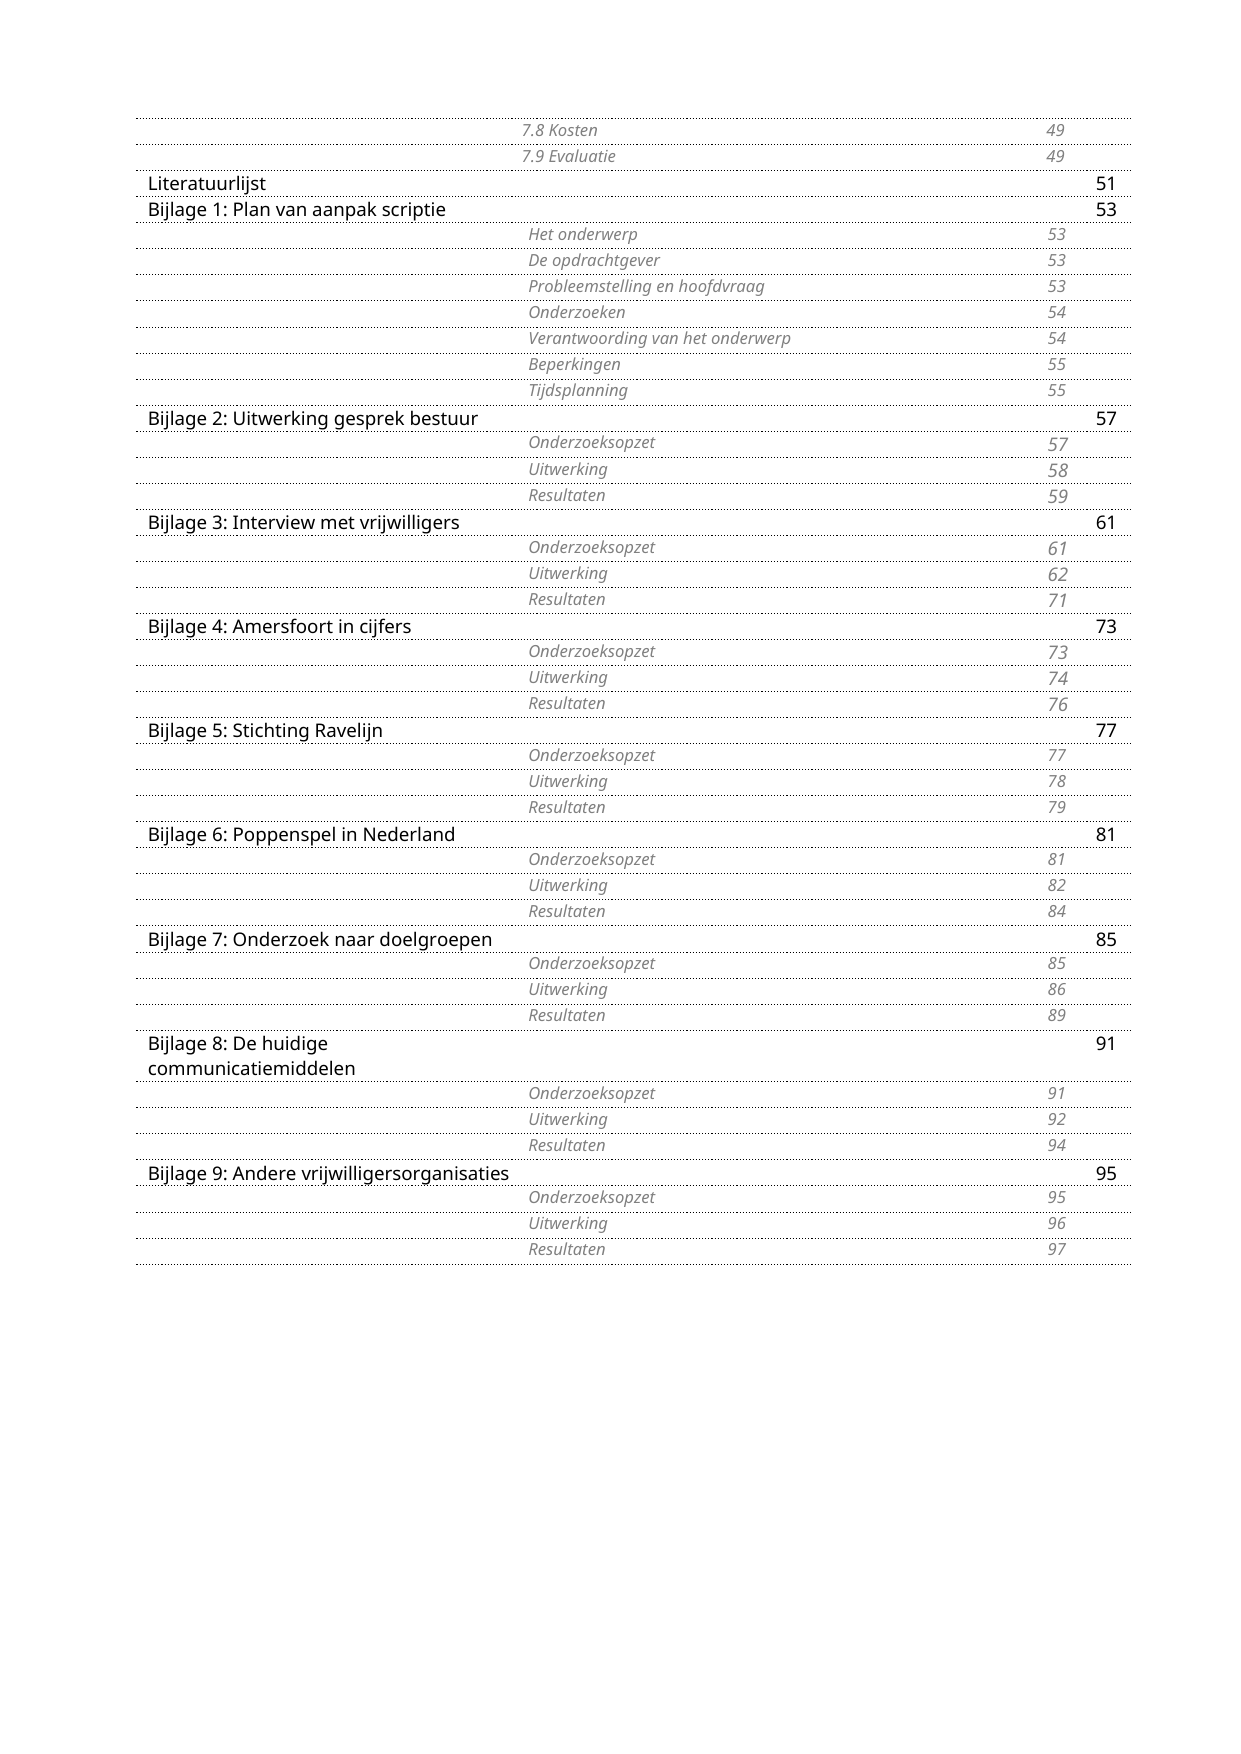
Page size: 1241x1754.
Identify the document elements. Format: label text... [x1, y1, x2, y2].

table_cell [1084, 665, 1133, 691]
table_cell 57 [1036, 431, 1084, 457]
table_cell 85 [1036, 951, 1084, 977]
table_cell Uitwerking [517, 769, 1036, 795]
table_cell 78 [1036, 769, 1084, 795]
table_cell 96 [1036, 1211, 1084, 1237]
table_cell Bijlage 3: Interview met vrijwilligers [136, 509, 517, 535]
table_cell 74 [1036, 665, 1084, 691]
table_cell 57 [1084, 405, 1133, 431]
table_cell [1084, 873, 1133, 899]
table_cell [551, 1030, 1036, 1081]
table_cell [136, 665, 517, 691]
table_cell [136, 873, 517, 899]
table_cell Bijlage 7: Onderzoek naar doelgroepen [136, 925, 551, 951]
table_cell Uitwerking [517, 873, 1036, 899]
table_cell Probleemstelling en hoofdvraag [517, 274, 1036, 300]
table_cell [1084, 951, 1133, 977]
table_cell 77 [1036, 743, 1084, 769]
table_cell 85 [1084, 925, 1133, 951]
table_cell [136, 379, 517, 404]
table_cell [136, 118, 510, 144]
table_cell 94 [1036, 1133, 1084, 1159]
table_cell [136, 274, 517, 300]
table_cell De opdrachtgever [517, 248, 1036, 274]
table_cell 61 [1084, 509, 1133, 535]
table_cell Onderzoeksopzet [517, 535, 1036, 561]
table_cell 77 [1084, 717, 1133, 743]
table_cell Resultaten [517, 691, 1036, 717]
table_cell [1084, 1211, 1133, 1237]
table_cell 95 [1084, 1159, 1133, 1185]
table_cell [1084, 1238, 1133, 1263]
table_cell [1084, 899, 1133, 925]
table_cell 55 [1036, 379, 1084, 404]
table_cell 82 [1036, 873, 1084, 899]
table_cell [551, 717, 1036, 743]
table_cell 73 [1036, 639, 1084, 665]
table_cell Onderzoeksopzet [517, 639, 1036, 665]
table_cell [136, 1185, 517, 1211]
table_cell [136, 353, 517, 378]
table_cell 7.9 Evaluatie [510, 144, 1035, 170]
table_cell Het onderwerp [517, 222, 1036, 248]
table_cell [1036, 1159, 1084, 1185]
table_cell [1036, 196, 1084, 222]
table_cell 91 [1084, 1030, 1133, 1081]
table_cell [517, 613, 1036, 639]
table_cell 53 [1036, 248, 1084, 274]
table_cell [551, 196, 1036, 222]
table_cell Resultaten [517, 795, 1036, 821]
table_cell [1084, 144, 1133, 170]
table_cell Resultaten [517, 1133, 1036, 1159]
table_cell Bijlage 5: Stichting Ravelijn [136, 717, 551, 743]
table_cell [1084, 1133, 1133, 1159]
table_cell Resultaten [517, 1004, 1036, 1029]
table_cell [1084, 326, 1133, 352]
table_cell [136, 1004, 517, 1029]
table_cell Onderzoeksopzet [517, 1185, 1036, 1211]
table_cell [1084, 379, 1133, 404]
table_cell 53 [1036, 222, 1084, 248]
table_cell [551, 1159, 1036, 1185]
table_cell [1084, 118, 1133, 144]
table_cell [1084, 743, 1133, 769]
table_cell [1036, 613, 1084, 639]
table_cell Onderzoeksopzet [517, 743, 1036, 769]
table_cell Tijdsplanning [517, 379, 1036, 404]
table_cell 54 [1036, 300, 1084, 326]
table_cell [1084, 483, 1133, 509]
table_cell [1084, 847, 1133, 873]
table_cell [1036, 405, 1084, 431]
table_cell Uitwerking [517, 978, 1036, 1003]
table_cell Bijlage 8: De huidige communicatiemiddelen [136, 1030, 551, 1081]
table_cell [136, 144, 510, 170]
table_cell [1084, 795, 1133, 821]
table_cell [136, 248, 517, 274]
table_cell 95 [1036, 1185, 1084, 1211]
table_cell 73 [1084, 613, 1133, 639]
table_cell Uitwerking [517, 665, 1036, 691]
table_cell [1036, 821, 1084, 847]
table_cell Bijlage 9: Andere vrijwilligersorganisaties [136, 1159, 551, 1185]
table_cell [136, 691, 517, 717]
table_cell 84 [1036, 899, 1084, 925]
table_cell [1084, 1107, 1133, 1133]
table_cell [517, 405, 1036, 431]
table_cell [136, 222, 517, 248]
table_cell 53 [1084, 196, 1133, 222]
table_cell [136, 457, 517, 483]
table_cell Beperkingen [517, 353, 1036, 378]
table_cell [1036, 925, 1084, 951]
table_cell 97 [1036, 1238, 1084, 1263]
table_cell [1084, 1185, 1133, 1211]
table_cell Bijlage 1: Plan van aanpak scriptie [136, 196, 551, 222]
table_cell Resultaten [517, 587, 1036, 613]
table_cell Uitwerking [517, 561, 1036, 587]
table_cell [1084, 691, 1133, 717]
table_cell [136, 1081, 517, 1107]
table_cell [136, 1107, 517, 1133]
table_cell Onderzoeken [517, 300, 1036, 326]
table_cell Verantwoording van het onderwerp [517, 326, 1036, 352]
table_cell [1084, 431, 1133, 457]
table_cell [1084, 248, 1133, 274]
table_cell 61 [1036, 535, 1084, 561]
table_cell Uitwerking [517, 1211, 1036, 1237]
table_cell 71 [1036, 587, 1084, 613]
table_cell [1084, 1004, 1133, 1029]
table_cell 53 [1036, 274, 1084, 300]
table_cell 58 [1036, 457, 1084, 483]
table_cell [1036, 717, 1084, 743]
table_cell Onderzoeksopzet [517, 1081, 1036, 1107]
table_cell [136, 899, 517, 925]
table_cell 81 [1036, 847, 1084, 873]
table_cell [136, 743, 517, 769]
table_cell Uitwerking [517, 1107, 1036, 1133]
table_cell [1084, 222, 1133, 248]
table_cell 79 [1036, 795, 1084, 821]
table_cell Onderzoeksopzet [517, 431, 1036, 457]
table_cell 54 [1036, 326, 1084, 352]
table_cell [136, 769, 517, 795]
table_cell [136, 326, 517, 352]
table_cell [1084, 978, 1133, 1003]
table_cell [1084, 639, 1133, 665]
table_cell Bijlage 4: Amersfoort in cijfers [136, 613, 517, 639]
table_cell 76 [1036, 691, 1084, 717]
table_cell [136, 1211, 517, 1237]
table_cell Bijlage 2: Uitwerking gesprek bestuur [136, 405, 517, 431]
table_cell 49 [1035, 118, 1084, 144]
table_cell [136, 978, 517, 1003]
table_cell [1084, 274, 1133, 300]
table_cell [136, 639, 517, 665]
table_cell [136, 1133, 517, 1159]
table_cell [136, 300, 517, 326]
table_cell [136, 587, 517, 613]
table_cell [136, 431, 517, 457]
table_cell [1084, 561, 1133, 587]
table_cell Onderzoeksopzet [517, 847, 1036, 873]
table_cell [1035, 170, 1084, 196]
table_cell [1084, 300, 1133, 326]
table_cell [136, 483, 517, 509]
table_cell [136, 535, 517, 561]
table_cell [1084, 535, 1133, 561]
table_cell [136, 847, 517, 873]
table_cell 51 [1084, 170, 1133, 196]
table_cell 91 [1036, 1081, 1084, 1107]
table_cell Resultaten [517, 1238, 1036, 1263]
table_cell [1084, 353, 1133, 378]
table_cell [517, 509, 1036, 535]
table_cell [136, 1238, 517, 1263]
table_cell 86 [1036, 978, 1084, 1003]
table_cell 7.8 Kosten [510, 118, 1035, 144]
table_cell [1084, 457, 1133, 483]
table_cell Bijlage 6: Poppenspel in Nederland [136, 821, 551, 847]
table_cell 62 [1036, 561, 1084, 587]
table_cell 49 [1035, 144, 1084, 170]
table_cell 55 [1036, 353, 1084, 378]
table_cell Literatuurlijst [136, 170, 1035, 196]
table_cell Onderzoeksopzet [517, 951, 1036, 977]
table_cell 81 [1084, 821, 1133, 847]
table_cell [551, 925, 1036, 951]
table_cell 89 [1036, 1004, 1084, 1029]
table_cell [1036, 1030, 1084, 1081]
table_cell [136, 561, 517, 587]
table_cell [136, 951, 517, 977]
table_cell Resultaten [517, 483, 1036, 509]
table_cell [1084, 1081, 1133, 1107]
table_cell [551, 821, 1036, 847]
table_cell [1084, 587, 1133, 613]
table_cell [1036, 509, 1084, 535]
table_cell Uitwerking [517, 457, 1036, 483]
table_cell [136, 795, 517, 821]
table_cell Resultaten [517, 899, 1036, 925]
table_cell [1084, 769, 1133, 795]
table_cell 92 [1036, 1107, 1084, 1133]
table_cell 59 [1036, 483, 1084, 509]
